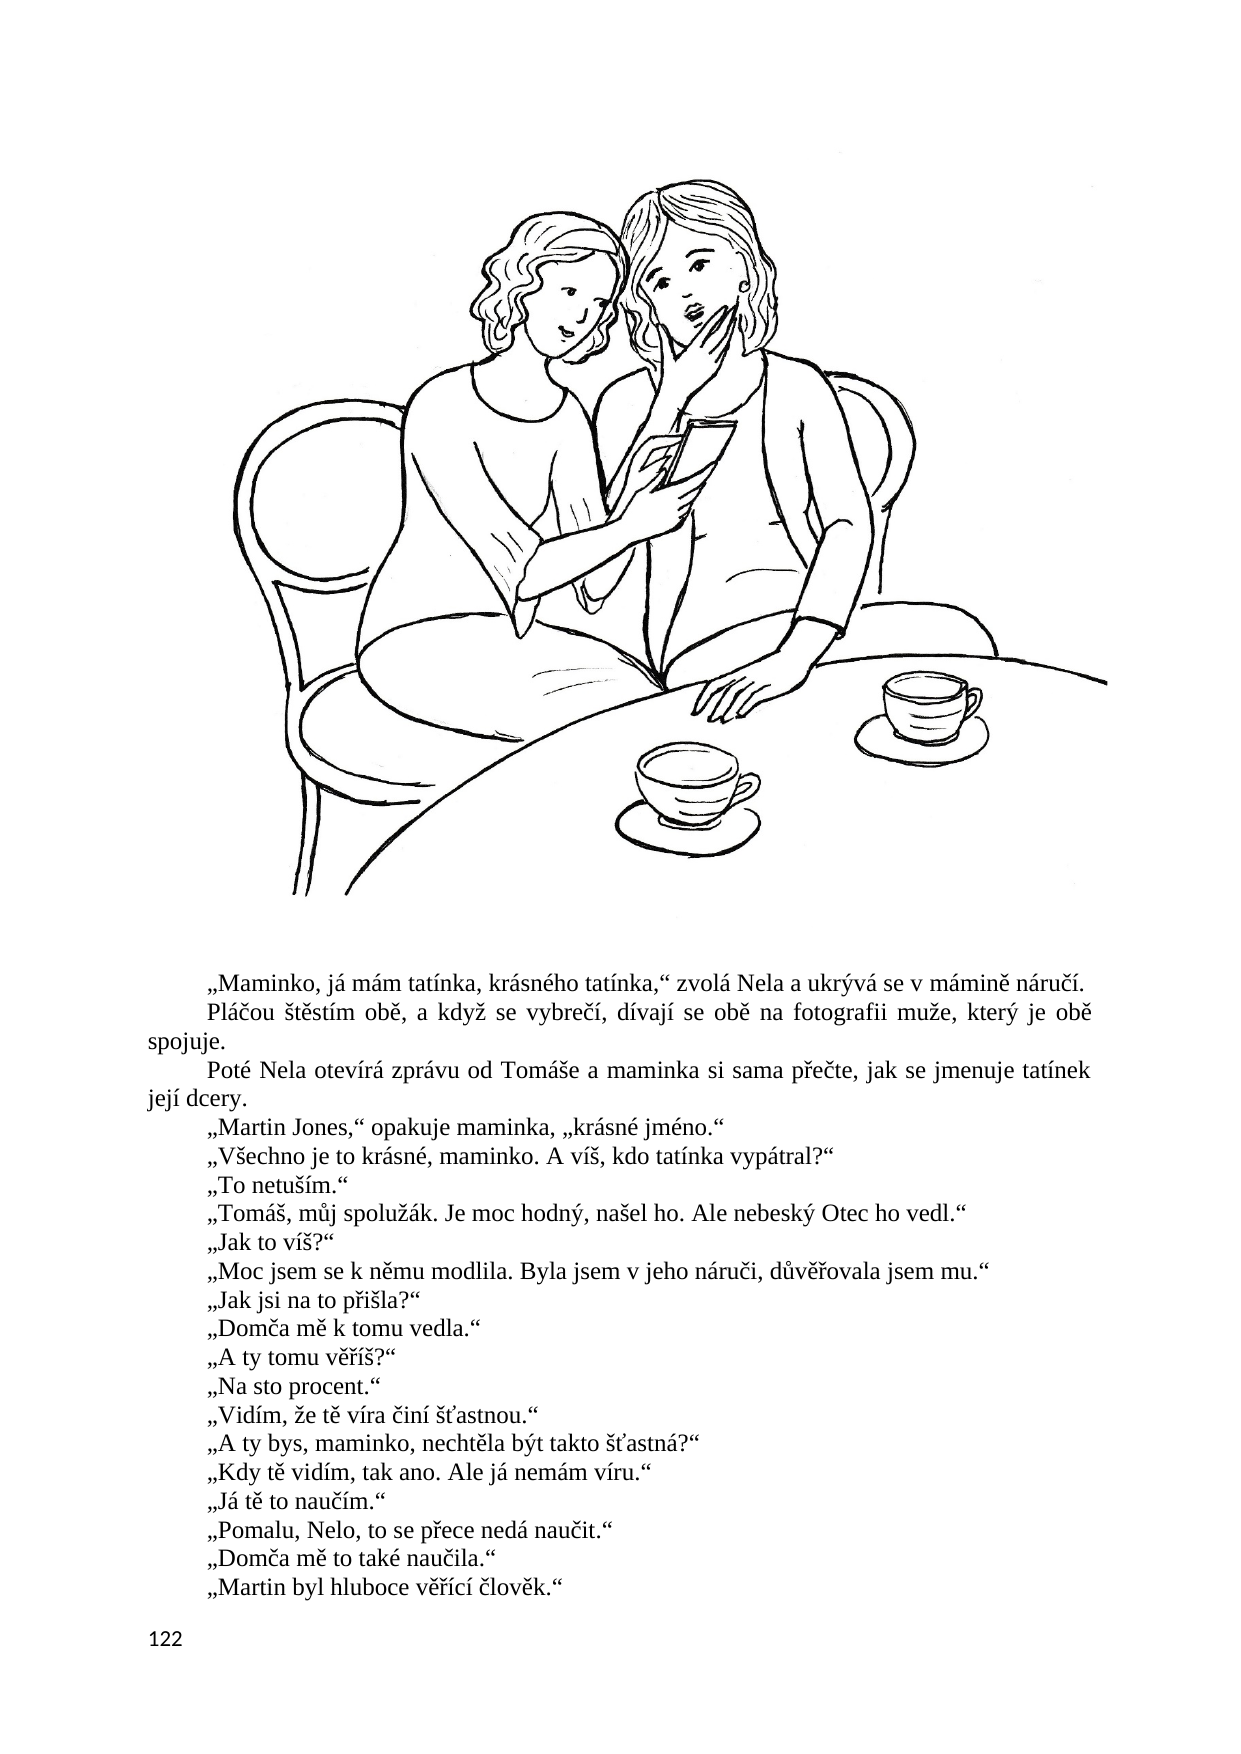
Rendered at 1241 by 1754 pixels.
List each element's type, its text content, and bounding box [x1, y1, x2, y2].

text „Domča mě to také naučila.“ [148, 1543, 1093, 1572]
text „Maminko, já mám tatínka, krásného tatínka,“ zvolá Nela a ukrývá se v mámině náručí. [148, 968, 1093, 997]
text „Vidím, že tě víra činí šťastnou.“ [148, 1400, 1093, 1428]
text „Pomalu, Nelo, to se přece nedá naučit.“ [148, 1515, 1093, 1543]
text Poté Nela otevírá zprávu od Tomáše a maminka si sama přečte, jak se jmenuje tatínek její dcery. [148, 1055, 1093, 1112]
text „Jak jsi na to přišla?“ [148, 1285, 1093, 1313]
text „Jak to víš?“ [148, 1227, 1093, 1256]
text „To netuším.“ [148, 1170, 1093, 1198]
text „A ty bys, maminko, nechtěla být takto šťastná?“ [148, 1428, 1093, 1457]
text „Všechno je to krásné, maminko. A víš, kdo tatínka vypátral?“ [148, 1141, 1093, 1170]
text Pláčou štěstím obě, a když se vybrečí, dívají se obě na fotografii muže, který je obě spojuje. [148, 997, 1093, 1055]
text „Martin byl hluboce věřící člověk.“ [148, 1572, 1093, 1601]
picture [206, 147, 1108, 940]
text „Já tě to naučím.“ [148, 1486, 1093, 1515]
text „Domča mě k tomu vedla.“ [148, 1313, 1093, 1342]
text „Moc jsem se k němu modlila. Byla jsem v jeho náruči, důvěřovala jsem mu.“ [148, 1256, 1093, 1285]
text „Na sto procent.“ [148, 1371, 1093, 1400]
text „Martin Jones,“ opakuje maminka, „krásné jméno.“ [148, 1112, 1093, 1141]
text „Kdy tě vidím, tak ano. Ale já nemám víru.“ [148, 1457, 1093, 1486]
text „A ty tomu věříš?“ [148, 1342, 1093, 1371]
text „Tomáš, můj spolužák. Je moc hodný, našel ho. Ale nebeský Otec ho vedl.“ [148, 1198, 1093, 1227]
